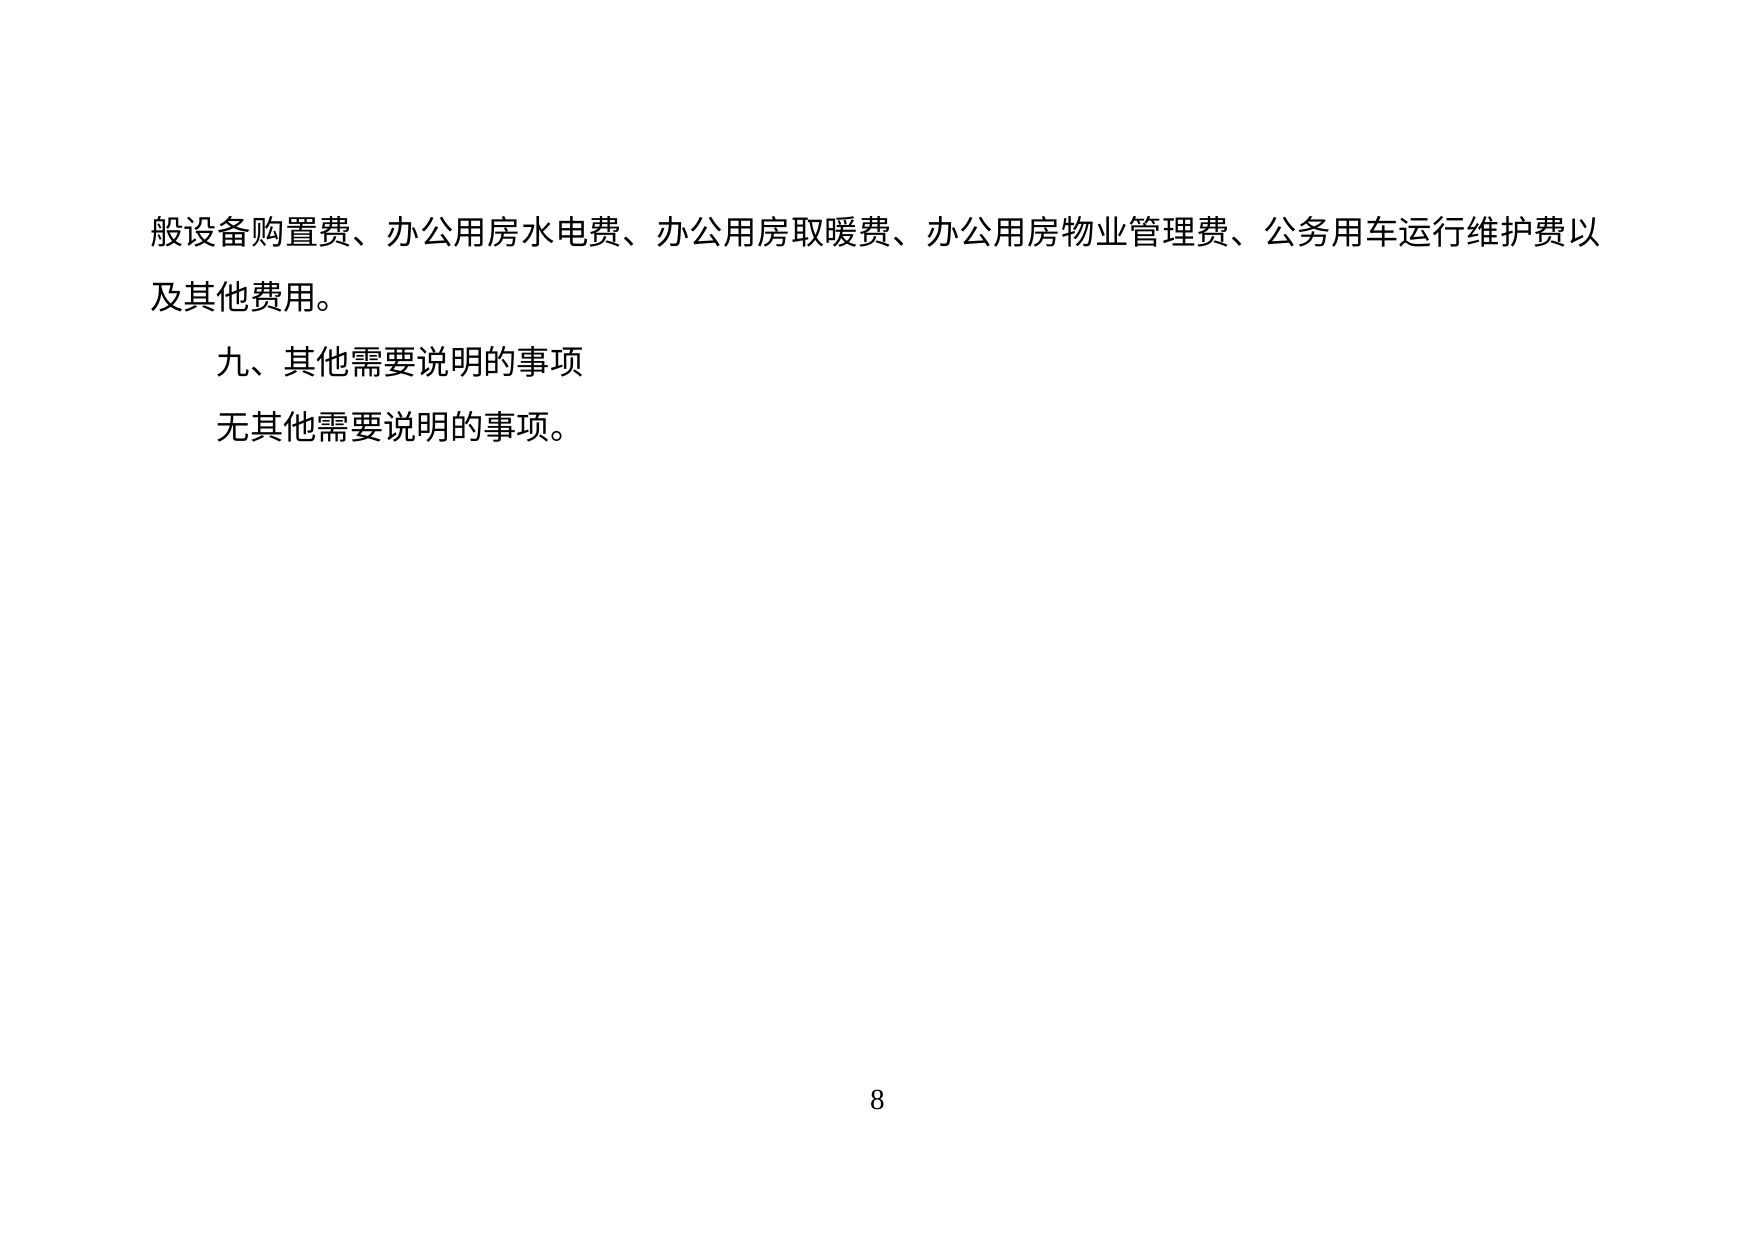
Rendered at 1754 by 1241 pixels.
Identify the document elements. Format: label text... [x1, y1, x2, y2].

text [150, 198, 1604, 328]
text 无其他需要说明的事项。 [150, 393, 1604, 458]
text 九、其他需要说明的事项 [150, 328, 1604, 393]
